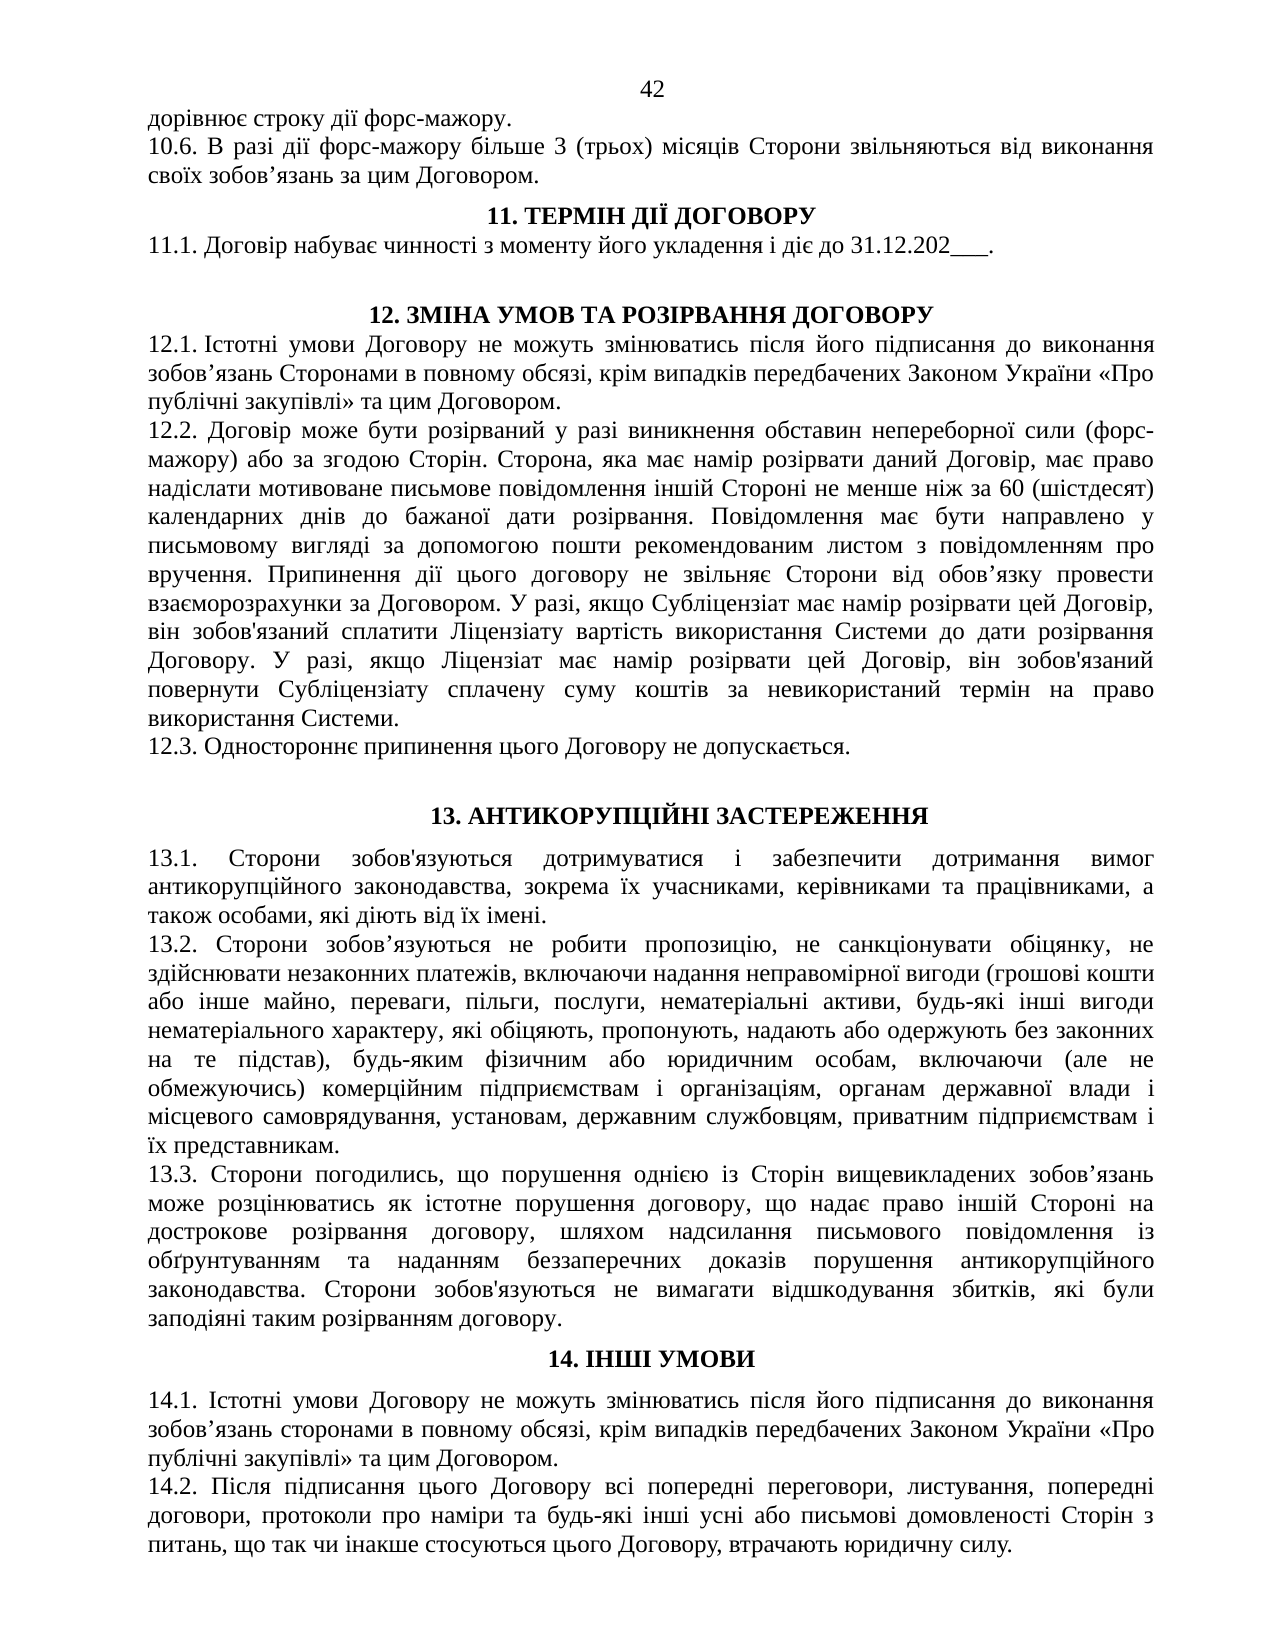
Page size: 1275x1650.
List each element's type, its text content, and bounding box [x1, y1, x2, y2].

table_cell 11. ТЕРМІН ДІЇ ДОГОВОРУ [136, 189, 1167, 230]
table_cell 10.6. В разі дії форс-мажору більше 3 (трьох) місяців Сторони звільняються від виконання своїх зобов’язань за цим Договором. [136, 131, 1167, 189]
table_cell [136, 103, 1167, 131]
table_cell 12.1. Істотні умови Договору не можуть змінюватись після його підписання до виконання зобов’язань Сторонами в повному обсязі, крім випадків передбачених Законом України «Про публічні закупівлі» та цим Договором. [136, 329, 1167, 415]
table_cell 12. Зміна УМОВ та розірвання Договору [136, 288, 1167, 329]
table_cell 12.2. Договір може бути розірваний у разі виникнення обставин непереборної сили (форс-мажору) або за згодою Сторін. Сторона, яка має намір розірвати даний Договір, має право надіслати мотивоване письмове повідомлення іншій Стороні не менше ніж за 60 (шістдесят) календарних днів до бажаної дати розірвання. Повідомлення має бути направлено у письмовому вигляді за допомогою пошти рекомендованим листом з повідомленням про вручення. Припинення дії цього договору не звільняє Сторони від обов’язку провести взаєморозрахунки за Договором. У разі, якщо Субліцензіат має намір розірвати цей Договір, він зобов'язаний сплатити Ліцензіату вартість використання Системи до дати розірвання Договору. У разі, якщо Ліцензіат має намір розірвати цей Договір, він зобов'язаний повернути Субліцензіату сплачену суму коштів за невикористаний термін на право використання Системи. [136, 415, 1167, 731]
table_cell 13. АНТИКОРУПЦІЙНІ ЗАСТЕРЕЖЕННЯ 13.1. Сторони зобов'язуються дотримуватися і забезпечити дотримання вимог антикорупційного законодавства, зокрема їх учасниками, керівниками та працівниками, а також особами, які діють від їх імені. 13.2. Сторони зобов’язуються не робити пропозицію, не санкціонувати обіцянку, не здійснювати незаконних платежів, включаючи надання неправомірної вигоди (грошові кошти або інше майно, переваги, пільги, послуги, нематеріальні активи, будь-які інші вигоди нематеріального характеру, які обіцяють, пропонують, надають або одержують без законних на те підстав), будь-яким фізичним або юридичним особам, включаючи (але не обмежуючись) комерційним підприємствам і організаціям, органам державної влади і місцевого самоврядування, установам, державним службовцям, приватним підприємствам і їх представникам. 13.3. Сторони погодились, що порушення однією із Сторін вищевикладених зобов’язань може розцінюватись як істотне порушення договору, що надає право іншій Стороні на дострокове розірвання договору, шляхом надсилання письмового повідомлення із обґрунтуванням та наданням беззаперечних доказів порушення антикорупційного законодавства. Сторони зобов'язуються не вимагати відшкодування збитків, які були заподіяні таким розірванням договору. 14. ІНШІ УМОВИ [136, 789, 1167, 1385]
table_cell 11.1. Договір набуває чинності з моменту його укладення і діє до 31.12.202___. [136, 230, 1167, 288]
table_cell 12.3. Одностороннє припинення цього Договору не допускається. [136, 731, 1167, 789]
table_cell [136, 1385, 1167, 1558]
